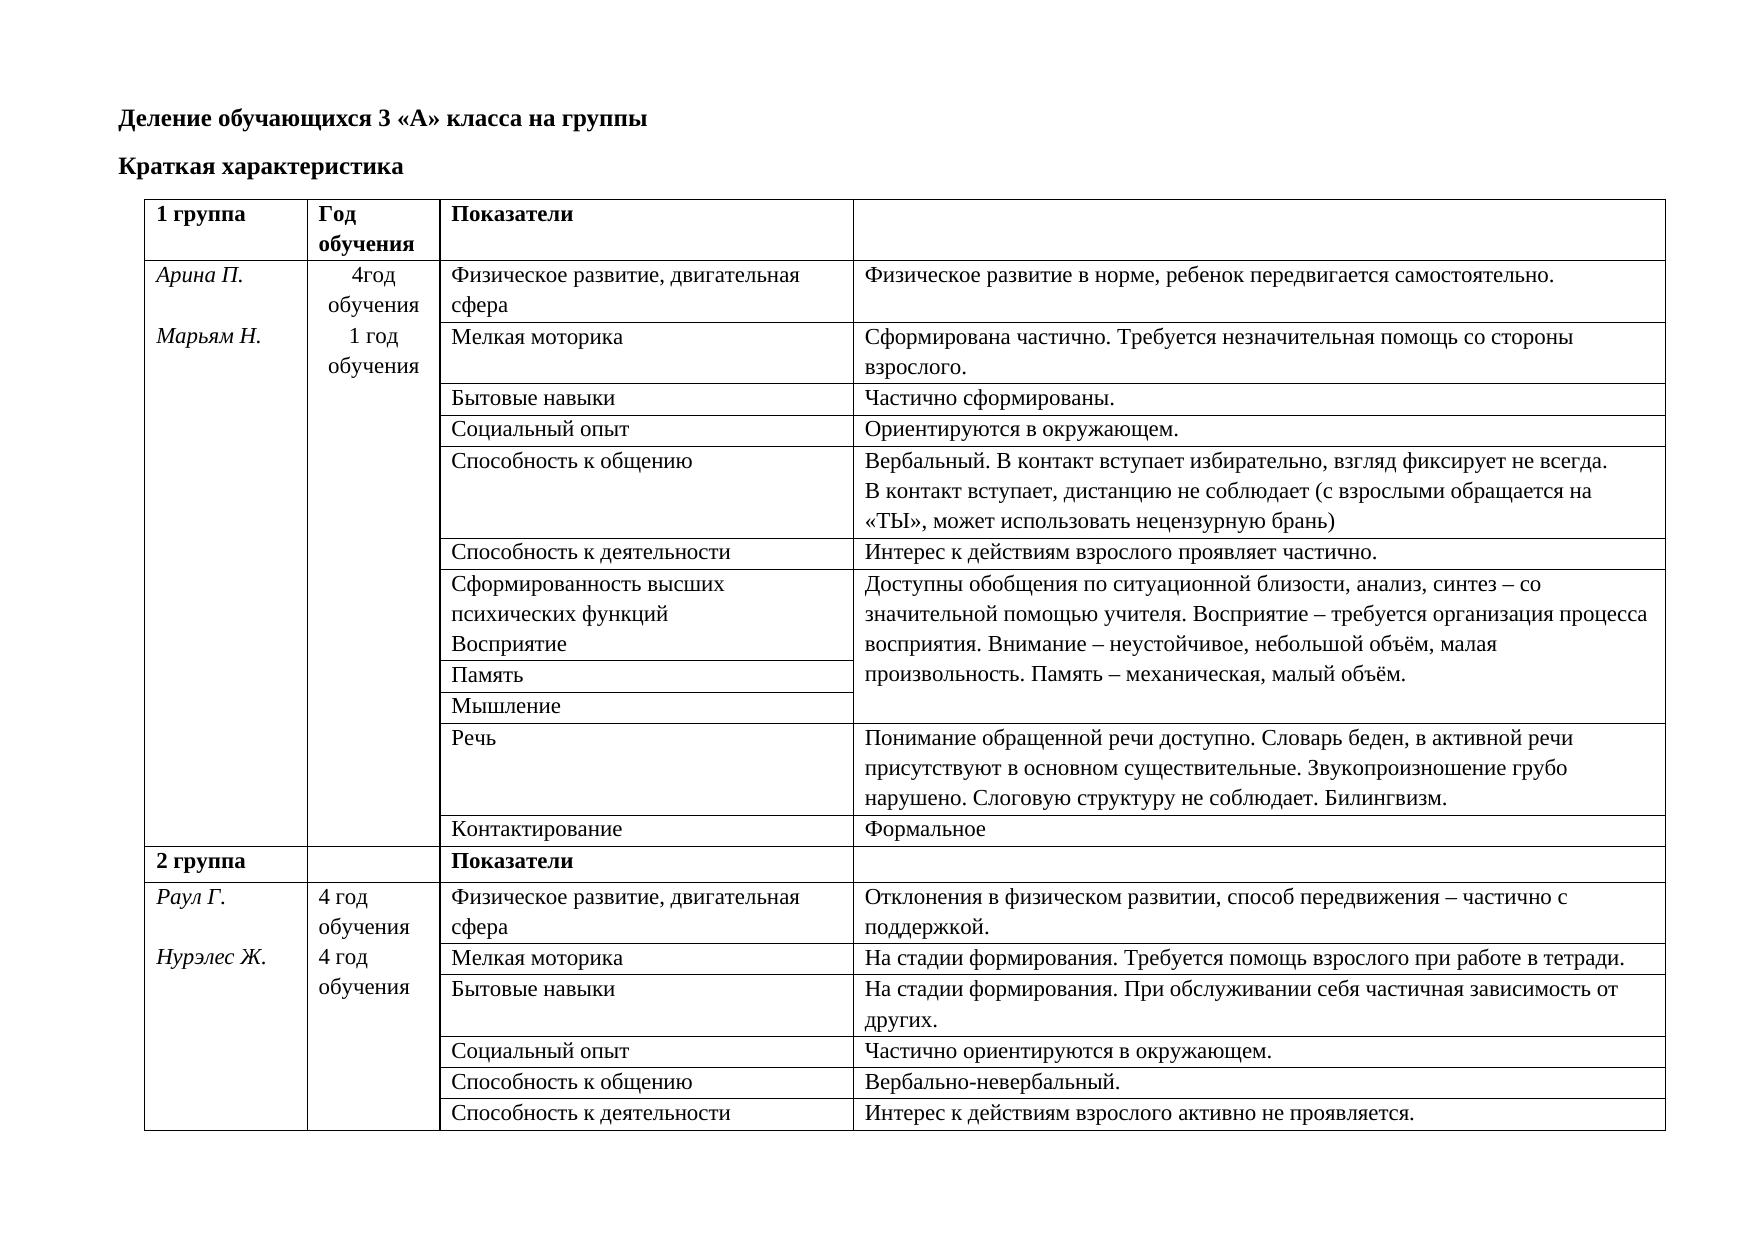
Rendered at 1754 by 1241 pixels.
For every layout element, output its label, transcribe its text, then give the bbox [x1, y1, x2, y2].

table_cell На стадии формирования. Требуется помощь взрослого при работе в тетради. [854, 944, 1665, 974]
table_cell Бытовые навыки [441, 975, 853, 1036]
table_cell Формальное [854, 816, 1665, 846]
table_cell Речь [441, 724, 853, 814]
table_cell Социальный опыт [441, 416, 853, 446]
table_cell Мелкая моторика [441, 323, 853, 383]
table_header Показатели [441, 200, 853, 260]
table_cell [308, 847, 439, 882]
table_cell Вербальный. В контакт вступает избирательно, взгляд фиксирует не всегда. В контакт вступает, дистанцию не соблюдает (с взрослыми обращается на «ТЫ», может использовать нецензурную брань) [854, 447, 1665, 537]
table_cell Частично сформированы. [854, 384, 1665, 414]
table_cell Физическое развитие, двигательная сфера [441, 883, 853, 943]
table_cell Интерес к действиям взрослого активно не проявляется. [854, 1099, 1665, 1129]
table_cell Сформирована частично. Требуется незначительная помощь со стороны взрослого. [854, 323, 1665, 383]
table_cell Физическое развитие в норме, ребенок передвигается самостоятельно. [854, 261, 1665, 322]
table_header 1 группа [145, 200, 307, 260]
table_cell Физическое развитие, двигательная сфера [441, 261, 853, 322]
table_cell Ориентируются в окружающем. [854, 416, 1665, 446]
table_cell Интерес к действиям взрослого проявляет частично. [854, 539, 1665, 569]
table_cell На стадии формирования. При обслуживании себя частичная зависимость от других. [854, 975, 1665, 1036]
text Деление обучающихся 3 «А» класса на группы [118, 103, 1668, 132]
table_cell Способность к общению [441, 447, 853, 537]
table_cell Мелкая моторика [441, 944, 853, 974]
table_cell 4год обучения 1 год обучения [308, 261, 439, 846]
table_cell 2 группа [145, 847, 307, 882]
table_cell Отклонения в физическом развитии, способ передвижения – частично с поддержкой. [854, 883, 1665, 943]
table_cell [854, 847, 1665, 882]
table_cell Способность к деятельности [441, 1099, 853, 1129]
table_cell Частично ориентируются в окружающем. [854, 1037, 1665, 1067]
table_cell Арина П. Марьям Н. [145, 261, 307, 846]
table_header Год обучения [308, 200, 439, 260]
table_cell Бытовые навыки [441, 384, 853, 414]
table_cell Доступны обобщения по ситуационной близости, анализ, синтез – со значительной помощью учителя. Восприятие – требуется организация процесса восприятия. Внимание – неустойчивое, небольшой объём, малая произвольность. Память – механическая, малый объём. [854, 570, 1665, 723]
table_cell 4 год обучения 4 год обучения [308, 883, 439, 1129]
table_header [854, 200, 1665, 260]
text Краткая характеристика [118, 151, 1668, 180]
table_cell Память [441, 661, 853, 692]
table_cell Понимание обращенной речи доступно. Словарь беден, в активной речи присутствуют в основном существительные. Звукопроизношение грубо нарушено. Слоговую структуру не соблюдает. Билингвизм. [854, 724, 1665, 814]
table_cell Контактирование [441, 816, 853, 846]
table_cell Способность к деятельности [441, 539, 853, 569]
table_cell Социальный опыт [441, 1037, 853, 1067]
table_cell Вербально-невербальный. [854, 1068, 1665, 1098]
table_cell Способность к общению [441, 1068, 853, 1098]
table_cell Сформированность высших психических функций Восприятие [441, 570, 853, 660]
table_cell Раул Г. Нурэлес Ж. [145, 883, 307, 1129]
table_cell Показатели [441, 847, 853, 882]
table_cell Мышление [441, 693, 853, 723]
